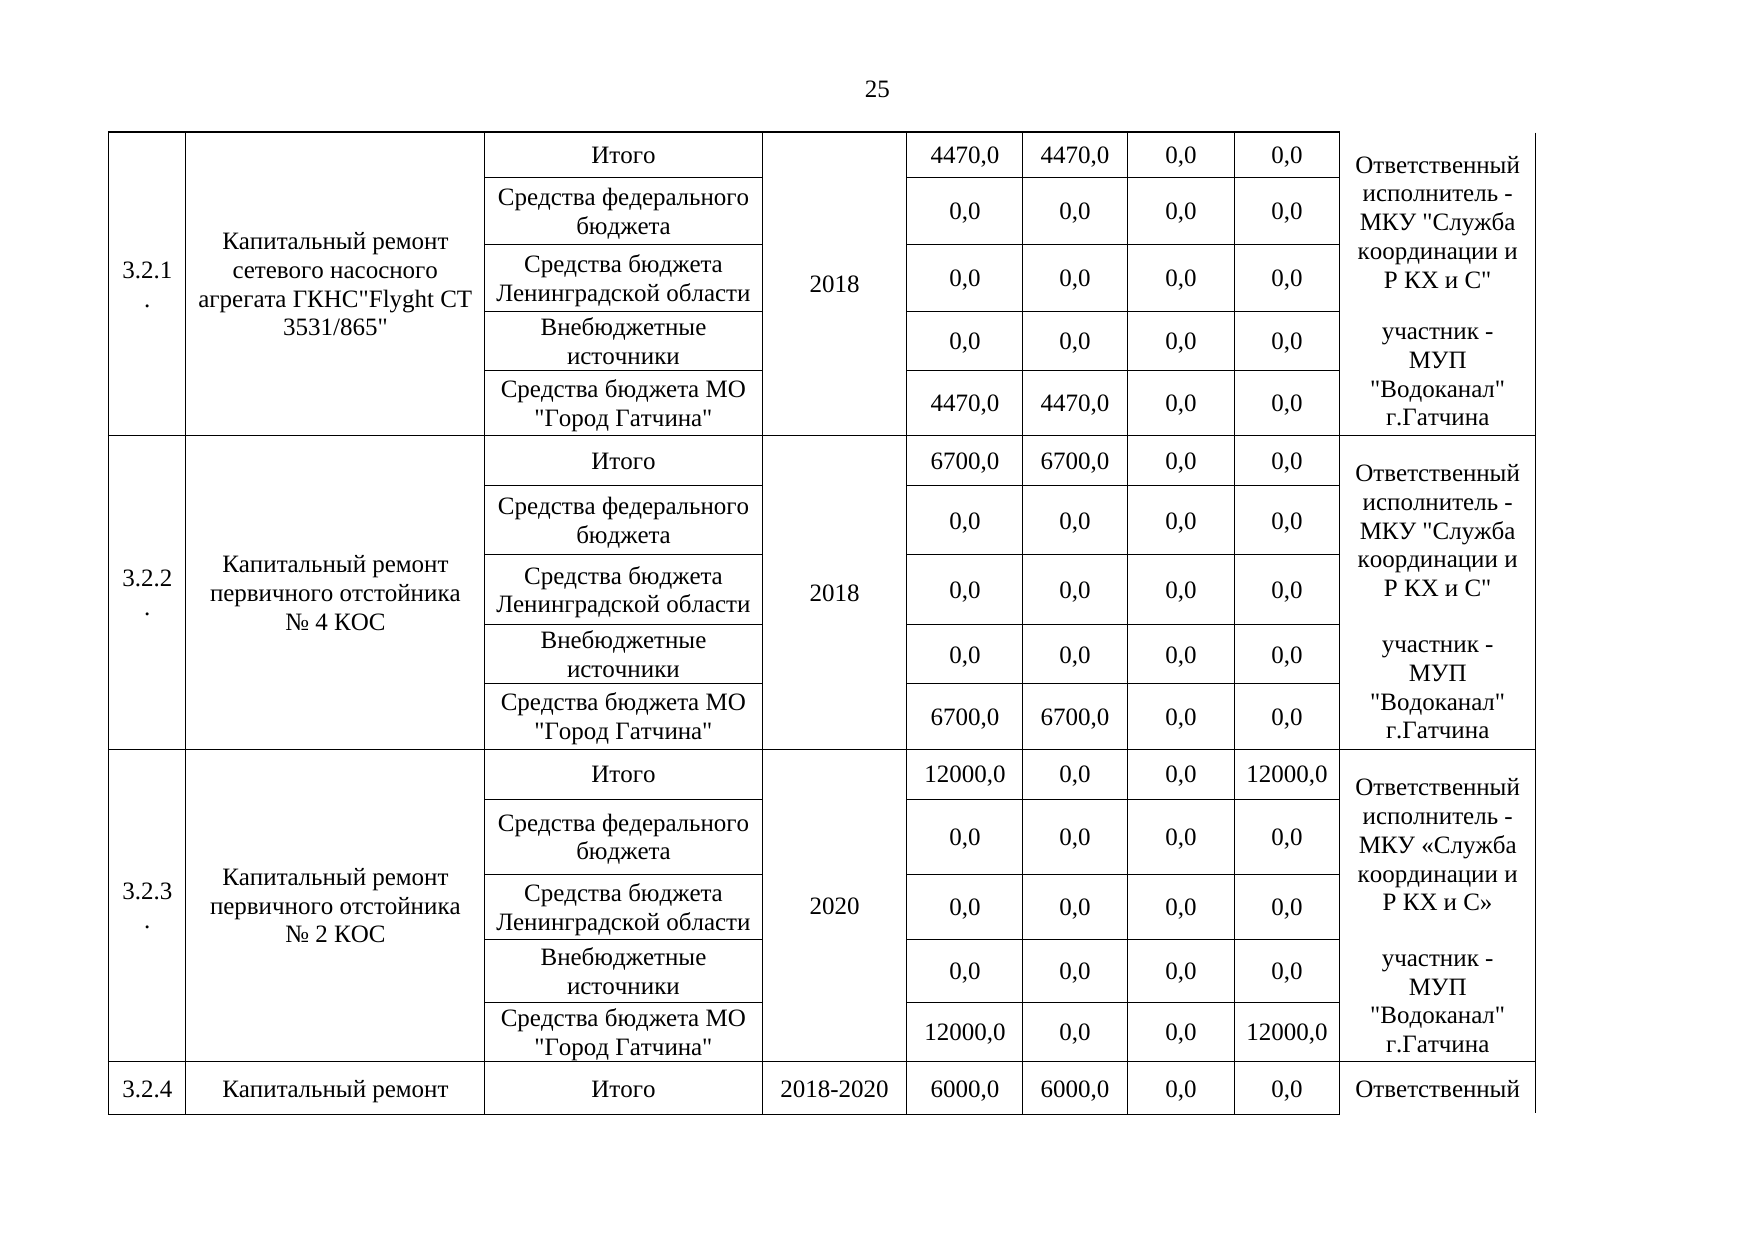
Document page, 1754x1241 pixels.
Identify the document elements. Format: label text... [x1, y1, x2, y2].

table_cell Внебюджетные источники [485, 312, 762, 369]
table_cell 0,0 [1235, 940, 1339, 1002]
table_cell 0,0 [1128, 486, 1234, 554]
table_cell 0,0 [1023, 875, 1127, 939]
table_cell 4470,0 [907, 133, 1022, 177]
table_cell 6700,0 [1023, 436, 1127, 485]
table_cell 0,0 [1235, 875, 1339, 939]
table_cell 6700,0 [1023, 684, 1127, 748]
table_cell 0,0 [907, 486, 1022, 554]
table_cell 6700,0 [907, 436, 1022, 485]
table_cell 0,0 [1128, 684, 1234, 748]
table_cell 3.2.3. [109, 750, 185, 1061]
table_cell 0,0 [1128, 625, 1234, 683]
table_cell Средства федерального бюджета [485, 486, 762, 554]
table_cell Ответственный исполнитель - МКУ "Служба координации и Р КХ и С" [1340, 131, 1536, 311]
table_cell 0,0 [1235, 178, 1339, 244]
table_cell 0,0 [907, 875, 1022, 939]
table_cell Средства бюджета МО "Город Гатчина" [485, 371, 762, 435]
table_cell Средства бюджета Ленинградской области [485, 875, 762, 939]
table_cell 3.2.2. [109, 436, 185, 748]
table_cell участник - МУП "Водоканал" г.Гатчина [1340, 624, 1535, 748]
table_cell 0,0 [1023, 800, 1127, 873]
table_cell 0,0 [1235, 625, 1339, 683]
table_cell 0,0 [1235, 133, 1339, 177]
table_cell 2018 [763, 436, 906, 748]
table_cell 0,0 [1128, 1062, 1234, 1114]
table_cell 0,0 [1235, 486, 1339, 554]
table_cell 0,0 [1023, 1003, 1127, 1061]
table_cell 0,0 [1128, 750, 1234, 798]
table_cell 0,0 [1235, 312, 1339, 369]
table_cell Средства федерального бюджета [485, 800, 762, 873]
table_cell 12000,0 [907, 1003, 1022, 1061]
table_cell 0,0 [907, 178, 1022, 244]
table_cell 0,0 [1023, 625, 1127, 683]
table_cell участник - МУП "Водоканал" г.Гатчина [1340, 939, 1535, 1061]
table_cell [186, 1062, 484, 1114]
table_cell 0,0 [1023, 750, 1127, 798]
table_cell Внебюджетные источники [485, 625, 762, 683]
table_cell 2018-2020 [763, 1062, 906, 1114]
table_cell 0,0 [1128, 245, 1234, 311]
table_cell 6000,0 [907, 1062, 1022, 1114]
table_cell 4470,0 [1023, 371, 1127, 435]
table_cell 4470,0 [907, 371, 1022, 435]
table_cell Капитальный ремонт первичного отстойника № 4 КОС [186, 436, 484, 748]
table_cell Средства бюджета Ленинградской области [485, 245, 762, 311]
table_cell 0,0 [1235, 371, 1339, 435]
table_cell 0,0 [1235, 1062, 1339, 1114]
table_cell Ответственный исполнитель - МКУ "Служба координации и Р КХ и С" [1340, 436, 1535, 624]
table_cell 0,0 [1128, 800, 1234, 873]
table_cell Ответственный исполнитель - МКУ «Служба координации и Р КХ и С» [1340, 750, 1535, 939]
table_cell 0,0 [1023, 555, 1127, 624]
table_cell Средства бюджета МО "Город Гатчина" [485, 684, 762, 748]
table_cell 0,0 [1235, 555, 1339, 624]
table_cell Средства бюджета Ленинградской области [485, 555, 762, 624]
table_cell 12000,0 [1235, 750, 1339, 798]
table_cell участник - МУП "Водоканал" г.Гатчина [1340, 311, 1535, 435]
table_cell Средства федерального бюджета [485, 178, 762, 244]
table_cell Итого [485, 1062, 762, 1114]
table_cell 6000,0 [1023, 1062, 1127, 1114]
table_cell 2020 [763, 750, 906, 1061]
table_cell 0,0 [1128, 875, 1234, 939]
table_cell Капитальный ремонт первичного отстойника № 2 КОС [186, 750, 484, 1061]
table_cell 12000,0 [1235, 1003, 1339, 1061]
table_cell Итого [485, 750, 762, 798]
table_cell Капитальный ремонт сетевого насосного агрегата ГКНС"Flyght СТ 3531/865" [186, 133, 484, 435]
table_cell 0,0 [907, 940, 1022, 1002]
table_cell 0,0 [1023, 178, 1127, 244]
table_cell 0,0 [1235, 800, 1339, 873]
table_cell 0,0 [1128, 312, 1234, 369]
table_cell 0,0 [1023, 940, 1127, 1002]
table_cell 12000,0 [907, 750, 1022, 798]
table_cell Внебюджетные источники [485, 940, 762, 1002]
table_cell 0,0 [1235, 436, 1339, 485]
table_cell 0,0 [1128, 178, 1234, 244]
table_cell Средства бюджета МО "Город Гатчина" [485, 1003, 762, 1061]
table_cell 0,0 [907, 245, 1022, 311]
table_cell 0,0 [907, 625, 1022, 683]
table_cell Итого [485, 436, 762, 485]
table_cell 0,0 [1128, 436, 1234, 485]
table_cell 0,0 [1128, 371, 1234, 435]
table_cell 2018 [763, 133, 906, 435]
table_cell 0,0 [1023, 245, 1127, 311]
table_cell 0,0 [1128, 1003, 1234, 1061]
table_cell 0,0 [1023, 312, 1127, 369]
table_cell 0,0 [907, 312, 1022, 369]
table_cell 3.2.4. [109, 1062, 185, 1114]
table_cell 0,0 [1128, 133, 1234, 177]
table_cell 6700,0 [907, 684, 1022, 748]
table_cell 0,0 [1023, 486, 1127, 554]
table_cell Итого [485, 133, 762, 177]
table_cell 0,0 [1128, 940, 1234, 1002]
table_cell 4470,0 [1023, 133, 1127, 177]
table_cell 0,0 [1128, 555, 1234, 624]
table_cell 0,0 [1235, 245, 1339, 311]
table_cell 3.2.1. [109, 133, 185, 435]
table_cell 0,0 [907, 555, 1022, 624]
table_cell 0,0 [907, 800, 1022, 873]
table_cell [1340, 1062, 1536, 1114]
table_cell 0,0 [1235, 684, 1339, 748]
